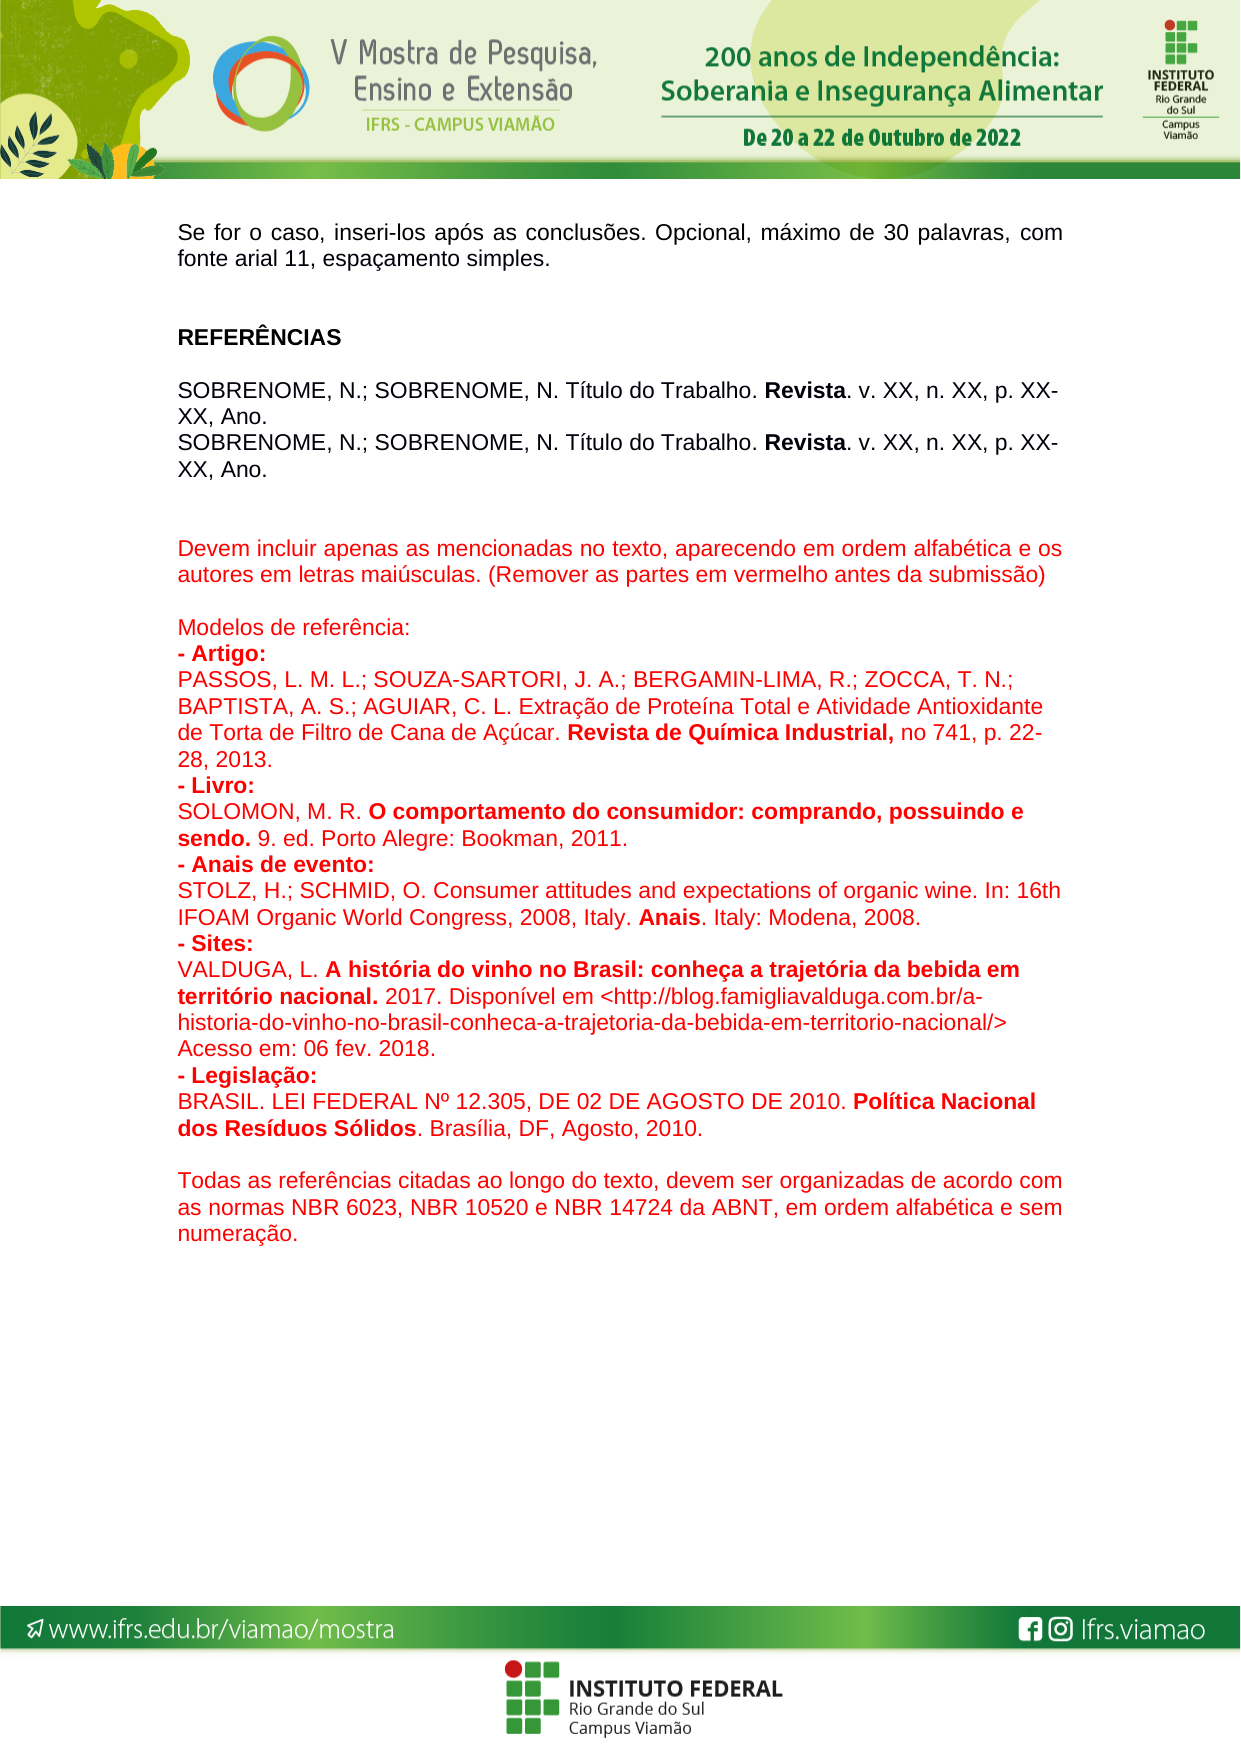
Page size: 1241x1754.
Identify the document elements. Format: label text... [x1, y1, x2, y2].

picture [0, 1606, 1241, 1754]
text - Livro: [177, 772, 1063, 798]
text PASSOS, L. M. L.; SOUZA-SARTORI, J. A.; BERGAMIN-LIMA, R.; ZOCCA, T. N.; BAPTISTA, A. S.; AGUIAR, C. L. Extração de Proteína Total e Atividade Antioxidante de Torta de Filtro de Cana de Açúcar. Revista de Química Industrial, no 741, p. 22-28, 2013. [177, 666, 1063, 772]
text - Anais de evento: [177, 851, 1063, 877]
picture [0, 0, 1241, 179]
text Devem incluir apenas as mencionadas no texto, aparecendo em ordem alfabética e os autores em letras maiúsculas. (Remover as partes em vermelho antes da submissão) [177, 535, 1063, 587]
text - Artigo: [177, 640, 1063, 666]
text SOBRENOME, N.; SOBRENOME, N. Título do Trabalho. Revista. v. XX, n. XX, p. XX-XX, Ano. [177, 429, 1063, 482]
text Modelos de referência: [177, 614, 1063, 640]
text REFERÊNCIAS [177, 324, 1063, 350]
text Todas as referências citadas ao longo do texto, devem ser organizadas de acordo com as normas NBR 6023, NBR 10520 e NBR 14724 da ABNT, em ordem alfabética e sem numeração. [177, 1167, 1063, 1246]
text - Sites: [177, 930, 1063, 956]
text - Legislação: [177, 1062, 1063, 1088]
text SOBRENOME, N.; SOBRENOME, N. Título do Trabalho. Revista. v. XX, n. XX, p. XX-XX, Ano. [177, 377, 1063, 429]
text SOLOMON, M. R. O comportamento do consumidor: comprando, possuindo e sendo. 9. ed. Porto Alegre: Bookman, 2011. [177, 798, 1063, 851]
text Se for o caso, inseri-los após as conclusões. Opcional, máximo de 30 palavras, com fonte arial 11, espaçamento simples. [177, 218, 1063, 271]
text BRASIL. LEI FEDERAL Nº 12.305, DE 02 DE AGOSTO DE 2010. Política Nacional dos Resíduos Sólidos. Brasília, DF, Agosto, 2010. [177, 1088, 1063, 1141]
text STOLZ, H.; SCHMID, O. Consumer attitudes and expectations of organic wine. In: 16th IFOAM Organic World Congress, 2008, Italy. Anais. Italy: Modena, 2008. [177, 877, 1063, 930]
text VALDUGA, L. A história do vinho no Brasil: conheça a trajetória da bebida em território nacional. 2017. Disponível em <http://blog.famigliavalduga.com.br/a-historia-do-vinho-no-brasil-conheca-a-trajetoria-da-bebida-em-territorio-nacional/> Acesso em: 06 fev. 2018. [177, 956, 1063, 1062]
